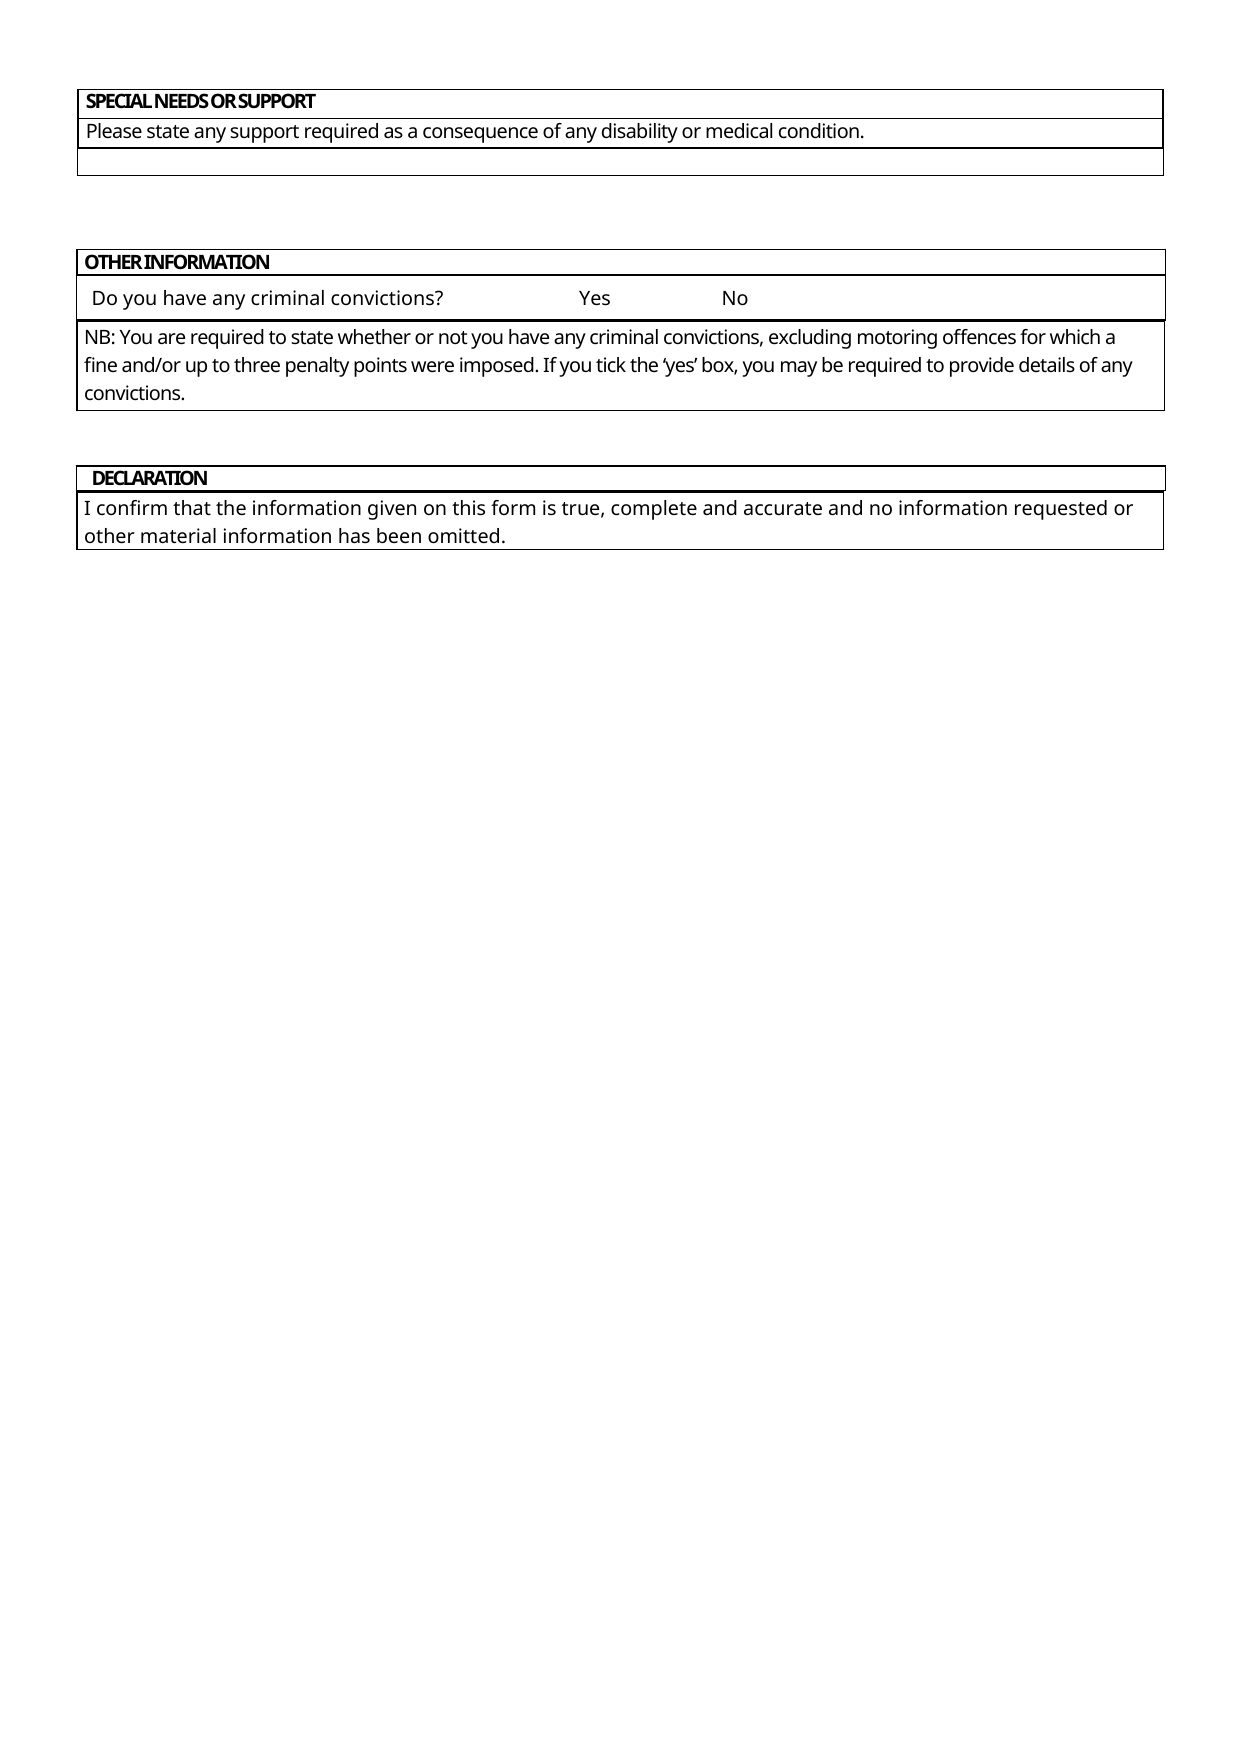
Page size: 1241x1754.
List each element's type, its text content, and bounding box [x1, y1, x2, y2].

text DECLARATION [77, 467, 1165, 490]
text NB: You are required to state whether or not you have any criminal convictions, excluding motoring offences for which a fine and/or up to three penalty points were imposed. If you tick the ‘yes’ box, you may be required to provide details of any convictions. [78, 322, 1164, 410]
text Do you have any criminal convictions? Yes No [77, 276, 1165, 319]
text OTHER INFORMATION [78, 250, 1165, 274]
text I confirm that the information given on this form is true, complete and accurate and no information requested or other material information has been omitted. [78, 493, 1163, 549]
